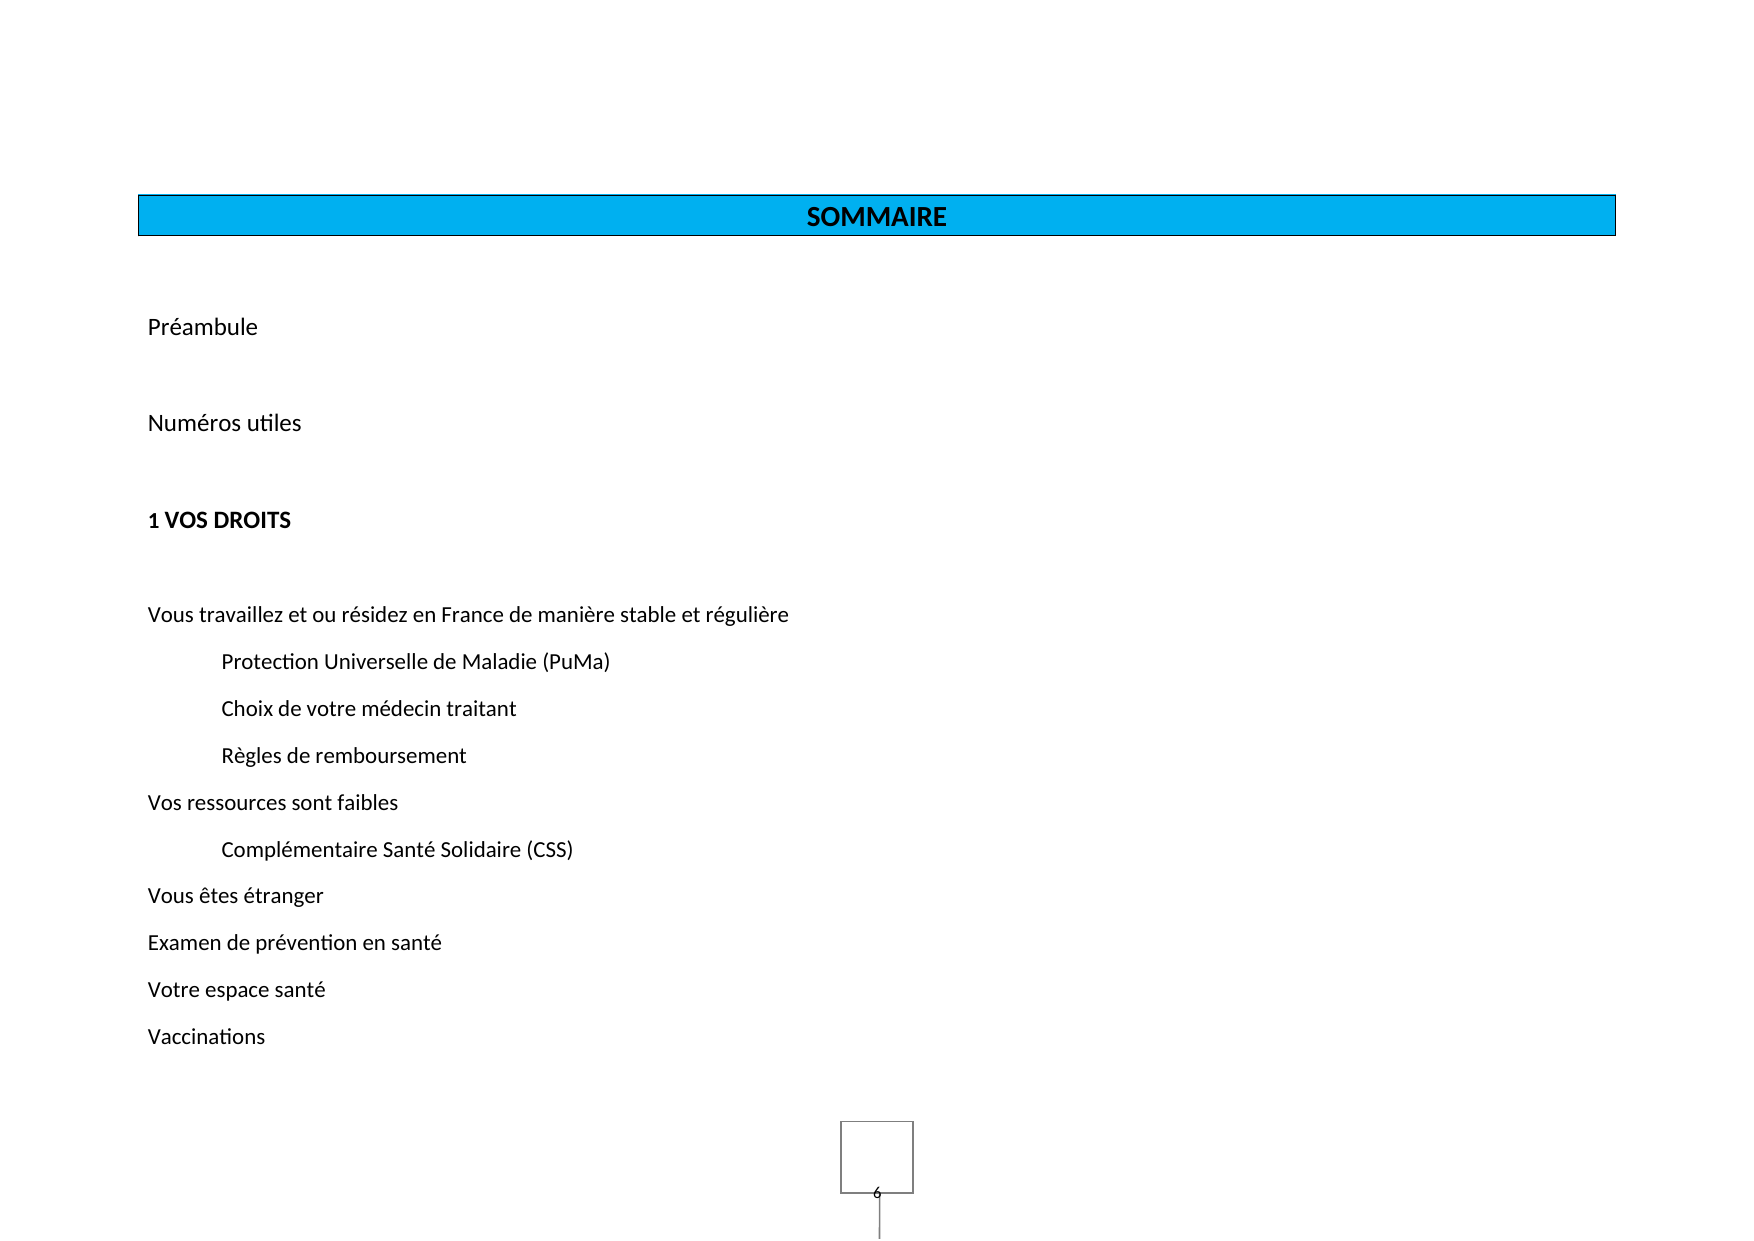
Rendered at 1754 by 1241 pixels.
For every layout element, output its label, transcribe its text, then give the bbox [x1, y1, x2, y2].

text Numéros utiles [148, 407, 1606, 438]
text Examen de prévention en santé [148, 928, 1606, 956]
text Vous êtes étranger [148, 882, 1606, 909]
text Préambule [148, 311, 1606, 341]
text Vaccinations [148, 1022, 1606, 1050]
text Votre espace santé [148, 975, 1606, 1003]
text 1 VOS DROITS [148, 504, 1606, 534]
text Protection Universelle de Maladie (PuMa) [148, 647, 1606, 675]
text Complémentaire Santé Solidaire (CSS) [148, 835, 1606, 863]
text SOMMAIRE [139, 196, 1615, 235]
text Vos ressources sont faibles [148, 788, 1606, 816]
text Vous travaillez et ou résidez en France de manière stable et régulière [148, 600, 1606, 628]
text Règles de remboursement [148, 741, 1606, 769]
text Choix de votre médecin traitant [148, 694, 1606, 722]
